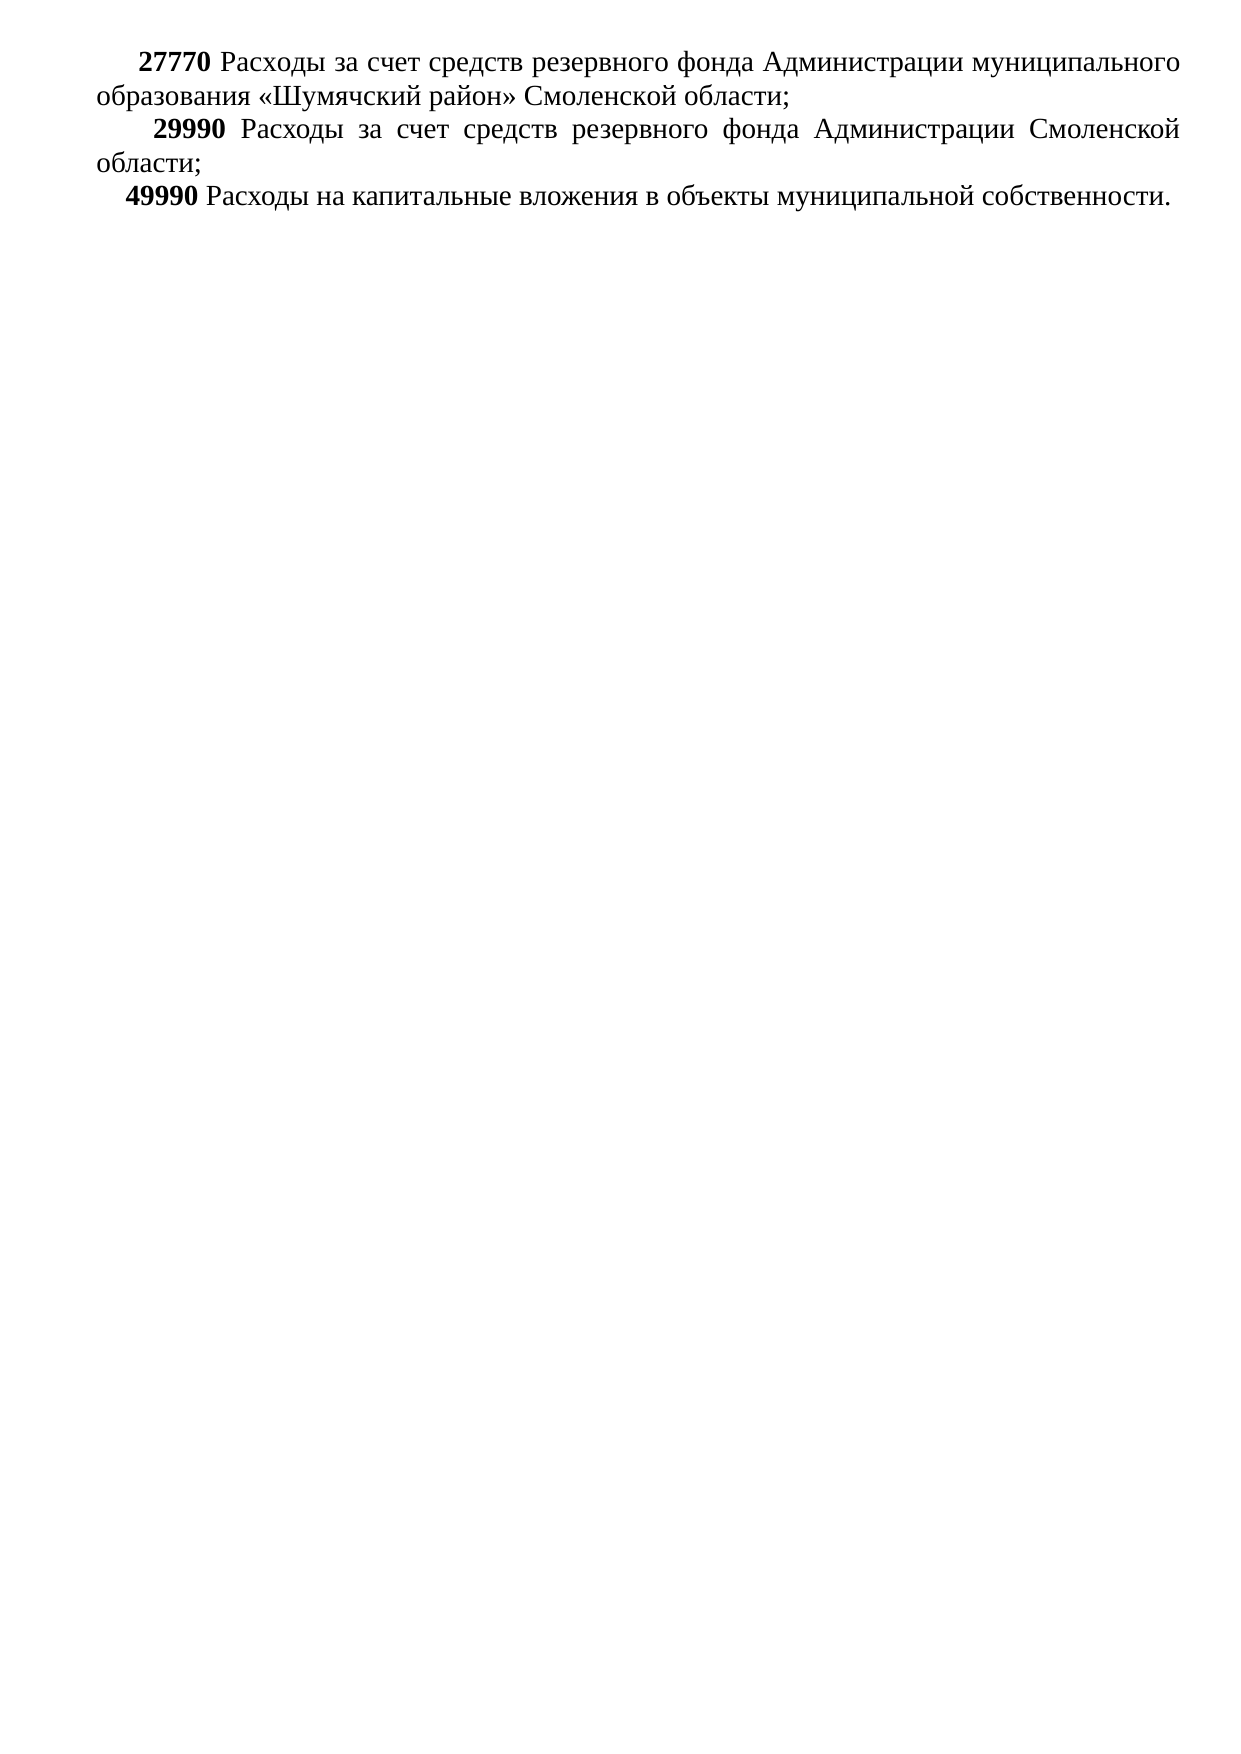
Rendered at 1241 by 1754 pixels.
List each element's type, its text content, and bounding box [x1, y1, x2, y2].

table_cell 27770 Расходы за счет средств резервного фонда Администрации муниципального образования «Шумячский район» Смоленской области; 29990 Расходы за счет средств резервного фонда Администрации Смоленской области; 49990 Расходы на капитальные вложения в объекты муниципальной собственности. [85, 44, 1192, 212]
